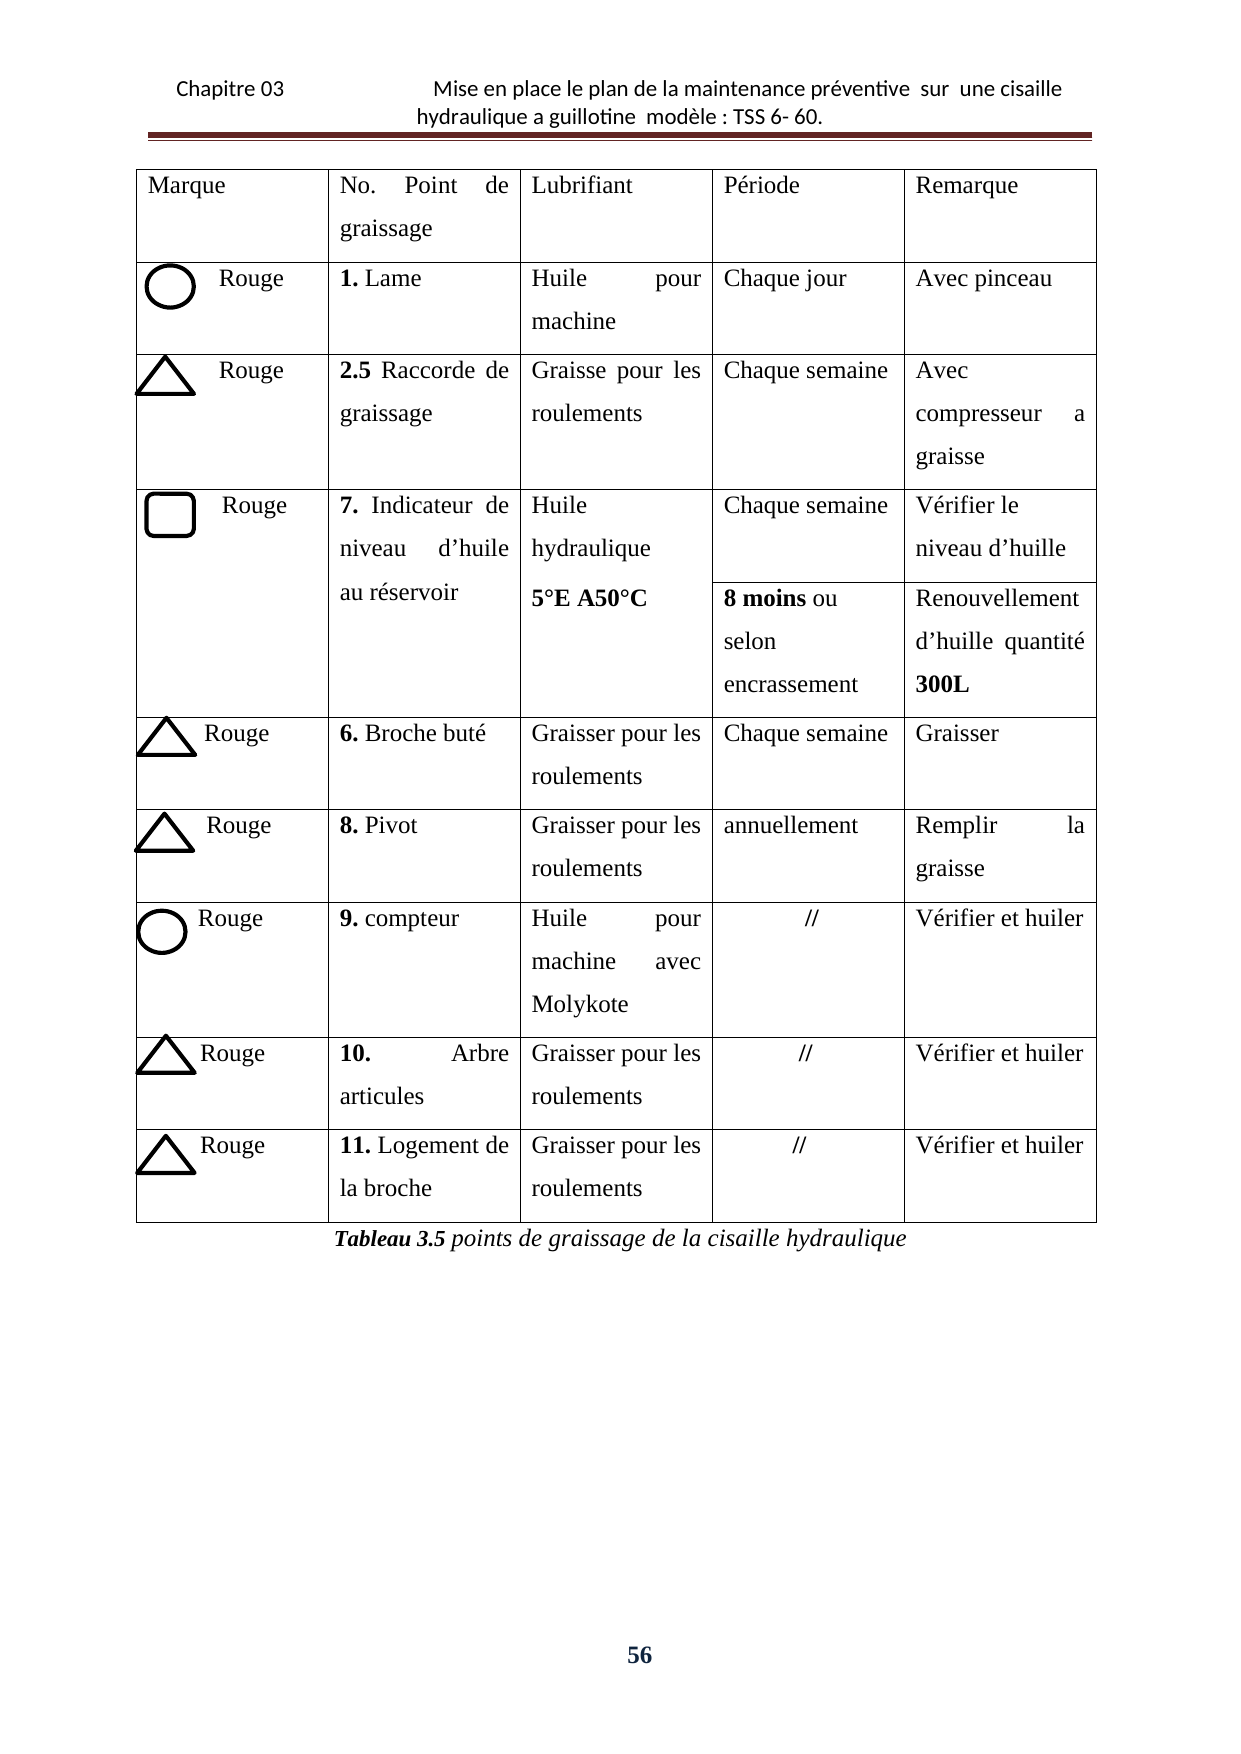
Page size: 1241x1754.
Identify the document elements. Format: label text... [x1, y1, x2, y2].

table_cell 9. compteur [329, 903, 520, 1037]
table_cell Vérifier et huiler [905, 1038, 1096, 1129]
table_cell Graisser [905, 718, 1096, 809]
table_cell Chaque semaine [713, 355, 904, 489]
table_cell Avec compresseur a graisse [905, 355, 1096, 489]
table_cell Rouge [137, 810, 328, 902]
table_header No. Point de graissage [329, 170, 520, 262]
table_cell Rouge [137, 263, 328, 354]
table_header Remarque [905, 170, 1096, 262]
table_cell // [713, 1130, 904, 1222]
table_cell annuellement [713, 810, 904, 902]
table_cell Graisser pour les roulements [521, 810, 712, 902]
table_cell Vérifier et huiler [905, 903, 1096, 1037]
table_cell Graisse pour les roulements [521, 355, 712, 489]
table_cell 7. Indicateur de niveau d’huile au réservoir [329, 490, 520, 717]
table_header Période [713, 170, 904, 262]
table_cell Chaque semaine [713, 490, 904, 582]
table_cell Graisser pour les roulements [521, 718, 712, 809]
table_cell Huile hydraulique 5°E A50°C [521, 490, 712, 717]
table_cell Vérifier et huiler [905, 1130, 1096, 1222]
table_cell Remplir la graisse [905, 810, 1096, 902]
table_cell 11. Logement de la broche [329, 1130, 520, 1222]
table_cell Rouge [137, 903, 328, 1037]
table_cell Rouge [137, 490, 328, 717]
table_cell Avec pinceau [905, 263, 1096, 354]
table_cell Vérifier le niveau d’huille [905, 490, 1096, 582]
table_cell Rouge [137, 355, 328, 489]
table_cell Graisser pour les roulements [521, 1130, 712, 1222]
table_cell // [713, 1038, 904, 1129]
table_cell Chaque jour [713, 263, 904, 354]
table_cell 1. Lame [329, 263, 520, 354]
table_header Lubrifiant [521, 170, 712, 262]
table_cell Huile pour machine [521, 263, 712, 354]
table_cell Huile pour machine avec Molykote [521, 903, 712, 1037]
table_cell Rouge [137, 718, 328, 809]
table_cell Renouvellement d’huille quantité 300L [905, 583, 1096, 717]
table_cell 6. Broche buté [329, 718, 520, 809]
text Tableau 3.5 points de graissage de la cisaille hydraulique [148, 1223, 1092, 1251]
table_cell Chaque semaine [713, 718, 904, 809]
table_cell 10. Arbre articules [329, 1038, 520, 1129]
table_cell Rouge [137, 1038, 328, 1129]
table_cell Graisser pour les roulements [521, 1038, 712, 1129]
table_cell 2.5 Raccorde de graissage [329, 355, 520, 489]
table_cell Rouge [137, 1130, 328, 1222]
table_header Marque [137, 170, 328, 262]
table_cell // [713, 903, 904, 1037]
table_cell 8. Pivot [329, 810, 520, 902]
table_cell 8 moins ou selon encrassement [713, 583, 904, 717]
